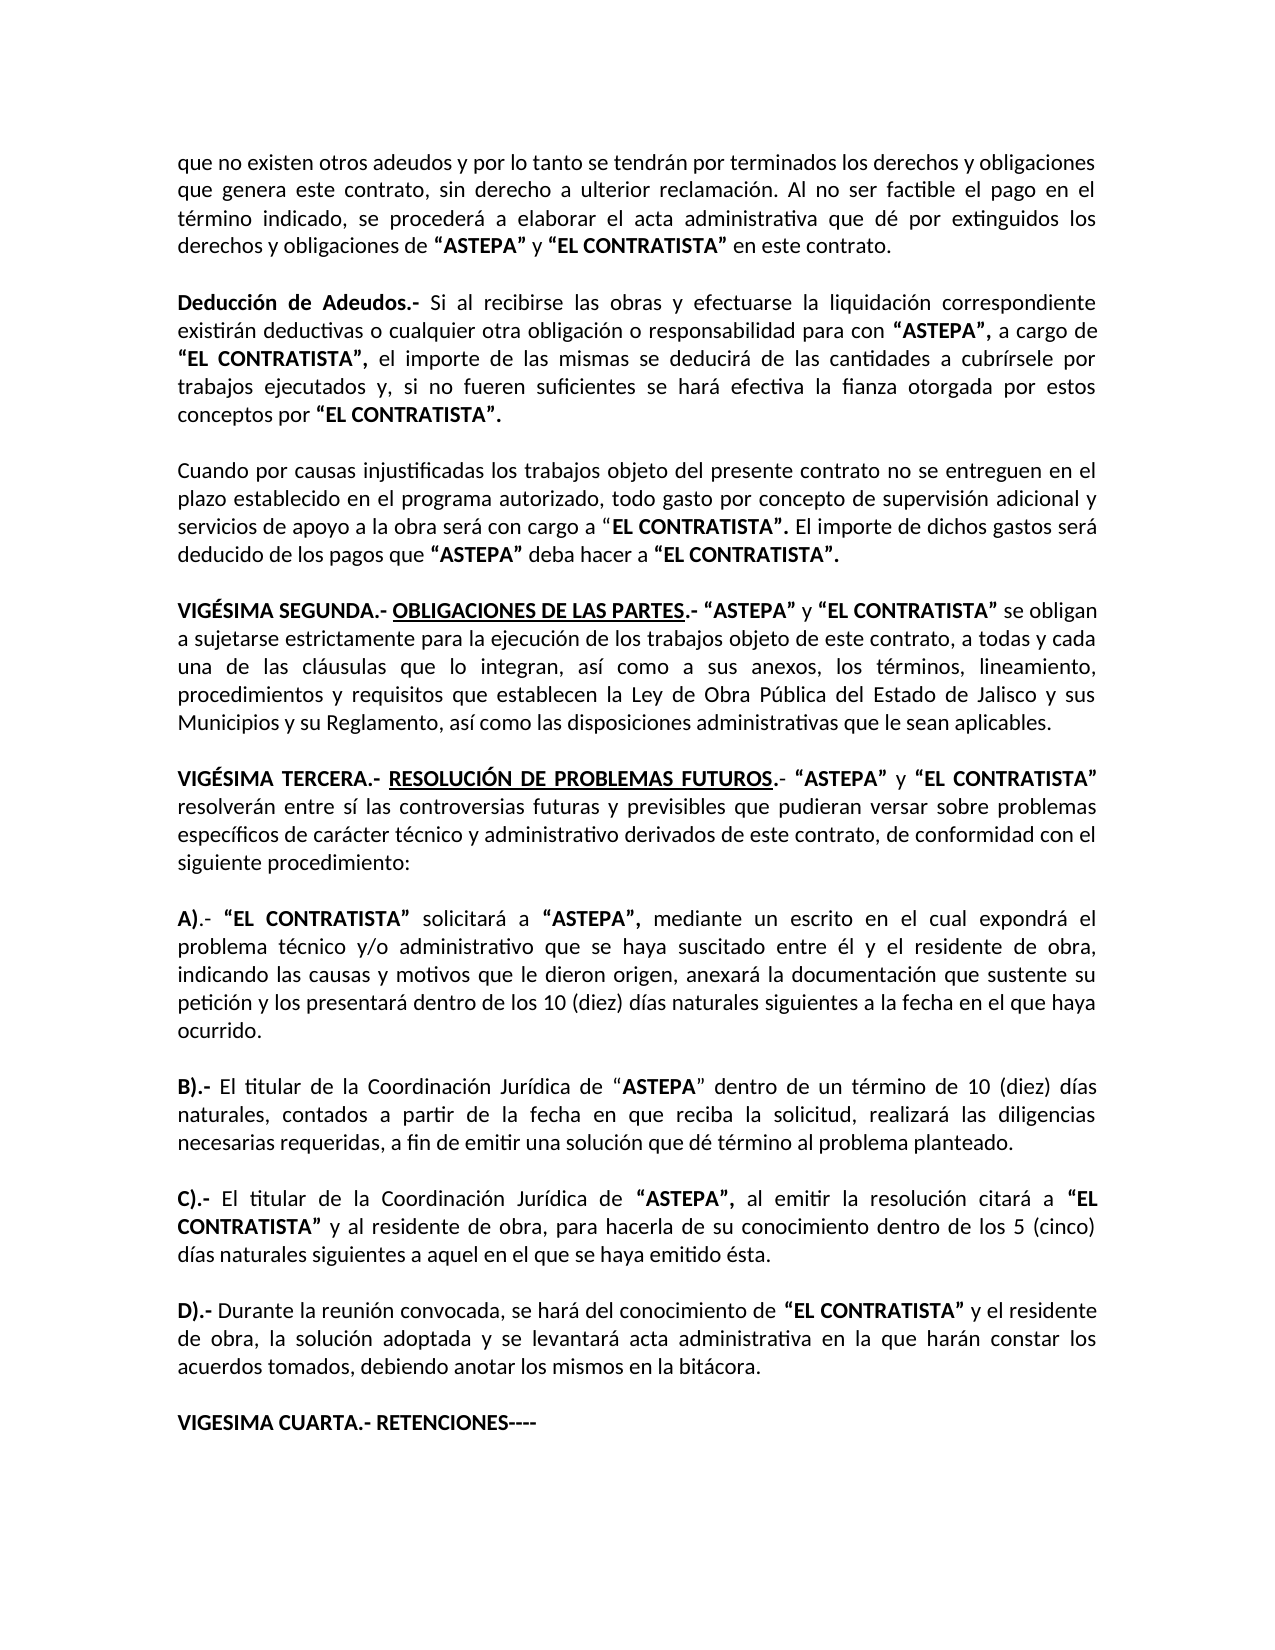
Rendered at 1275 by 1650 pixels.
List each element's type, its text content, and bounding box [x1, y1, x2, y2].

text C).- El titular de la Coordinación Jurídica de “ASTEPA”, al emitir la resolución citará a “EL CONTRATISTA” y al residente de obra, para hacerla de su conocimiento dentro de los 5 (cinco) días naturales siguientes a aquel en el que se haya emitido ésta. [177, 1184, 1098, 1268]
text A).- “EL CONTRATISTA” solicitará a “ASTEPA”, mediante un escrito en el cual expondrá el problema técnico y/o administrativo que se haya suscitado entre él y el residente de obra, indicando las causas y motivos que le dieron origen, anexará la documentación que sustente su petición y los presentará dentro de los 10 (diez) días naturales siguientes a la fecha en el que haya ocurrido. [177, 904, 1098, 1044]
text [177, 148, 1098, 260]
text D).- Durante la reunión convocada, se hará del conocimiento de “EL CONTRATISTA” y el residente de obra, la solución adoptada y se levantará acta administrativa en la que harán constar los acuerdos tomados, debiendo anotar los mismos en la bitácora. [177, 1296, 1098, 1381]
text B).- El titular de la Coordinación Jurídica de “ASTEPA” dentro de un término de 10 (diez) días naturales, contados a partir de la fecha en que reciba la solicitud, realizará las diligencias necesarias requeridas, a fin de emitir una solución que dé término al problema planteado. [177, 1072, 1098, 1156]
text Cuando por causas injustificadas los trabajos objeto del presente contrato no se entreguen en el plazo establecido en el programa autorizado, todo gasto por concepto de supervisión adicional y servicios de apoyo a la obra será con cargo a “EL CONTRATISTA”. El importe de dichos gastos será deducido de los pagos que “ASTEPA” deba hacer a “EL CONTRATISTA”. [177, 456, 1098, 568]
text VIGESIMA CUARTA.- RETENCIONES---- [177, 1408, 1098, 1437]
text Deducción de Adeudos.- Si al recibirse las obras y efectuarse la liquidación correspondiente existirán deductivas o cualquier otra obligación o responsabilidad para con “ASTEPA”, a cargo de “EL CONTRATISTA”, el importe de las mismas se deducirá de las cantidades a cubrírsele por trabajos ejecutados y, si no fueren suficientes se hará efectiva la fianza otorgada por estos conceptos por “EL CONTRATISTA”. [177, 288, 1098, 428]
text VIGÉSIMA SEGUNDA.- OBLIGACIONES DE LAS PARTES.- “ASTEPA” y “EL CONTRATISTA” se obligan a sujetarse estrictamente para la ejecución de los trabajos objeto de este contrato, a todas y cada una de las cláusulas que lo integran, así como a sus anexos, los términos, lineamiento, procedimientos y requisitos que establecen la Ley de Obra Pública del Estado de Jalisco y sus Municipios y su Reglamento, así como las disposiciones administrativas que le sean aplicables. [177, 596, 1098, 736]
text VIGÉSIMA TERCERA.- RESOLUCIÓN DE PROBLEMAS FUTUROS.- “ASTEPA” y “EL CONTRATISTA” resolverán entre sí las controversias futuras y previsibles que pudieran versar sobre problemas específicos de carácter técnico y administrativo derivados de este contrato, de conformidad con el siguiente procedimiento: [177, 764, 1098, 876]
